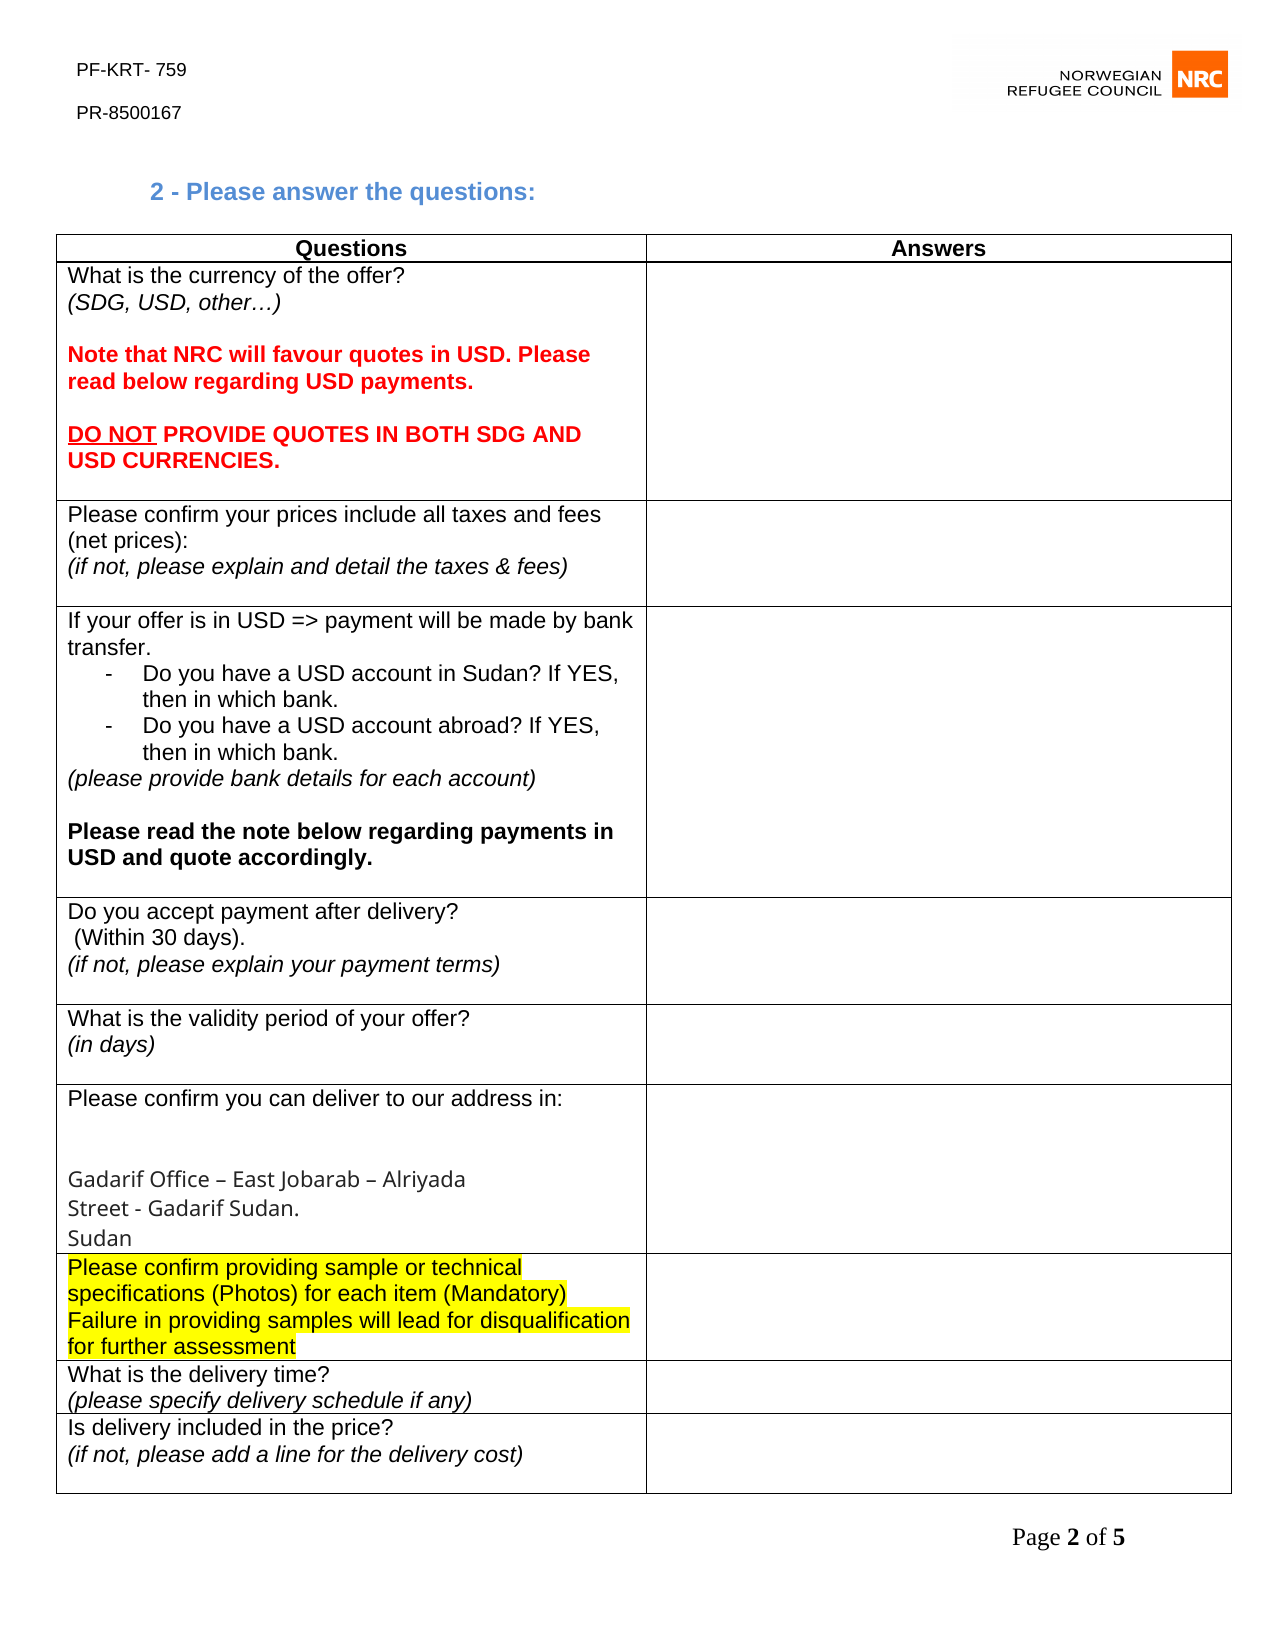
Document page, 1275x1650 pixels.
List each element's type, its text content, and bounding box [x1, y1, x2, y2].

table_cell [647, 1085, 1231, 1253]
table_cell Is delivery included in the price? (if not, please add a line for the delivery cost) [57, 1414, 646, 1493]
table_cell [647, 607, 1231, 897]
table_cell [647, 1005, 1231, 1083]
table_cell What is the currency of the offer? (SDG, USD, other…) Note that NRC will favour quotes in USD. Please read below regarding USD payments. DO NOT PROVIDE QUOTES IN BOTH SDG AND USD CURRENCIES. [57, 263, 646, 499]
table_cell Please confirm providing sample or technical specifications (Photos) for each item (Mandatory) Failure in providing samples will lead for disqualification for further assessment [296, 1254, 646, 1359]
table_cell What is the validity period of your offer? (in days) [57, 1005, 646, 1083]
table_cell Please confirm your prices include all taxes and fees (net prices): (if not, please explain and detail the taxes & fees) [57, 501, 646, 606]
table_header Questions [57, 235, 646, 261]
table_cell [647, 898, 1231, 1003]
table_cell [647, 1361, 1231, 1413]
table_cell Please confirm you can deliver to our address in: Gadarif Office – East Jobarab – Alriyada Street - Gadarif Sudan. Sudan [57, 1085, 646, 1253]
text 2 - Please answer the questions: [150, 176, 1125, 205]
table_cell [647, 501, 1231, 606]
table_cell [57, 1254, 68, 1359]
table_cell [647, 263, 1231, 499]
table_cell If your offer is in USD => payment will be made by bank transfer. Do you have a USD account in Sudan? If YES, then in which bank. Do you have a USD account abroad? If YES, then in which bank. (please provide bank details for each account) Please read the note below regarding payments in USD and quote accordingly. [57, 607, 646, 897]
table_cell [647, 1254, 1231, 1359]
table_cell [647, 1414, 1231, 1493]
table_cell Do you accept payment after delivery? (Within 30 days). (if not, please explain your payment terms) [57, 898, 646, 1003]
table_cell What is the delivery time? (please specify delivery schedule if any) [57, 1361, 646, 1413]
table_header Answers [647, 235, 1231, 261]
